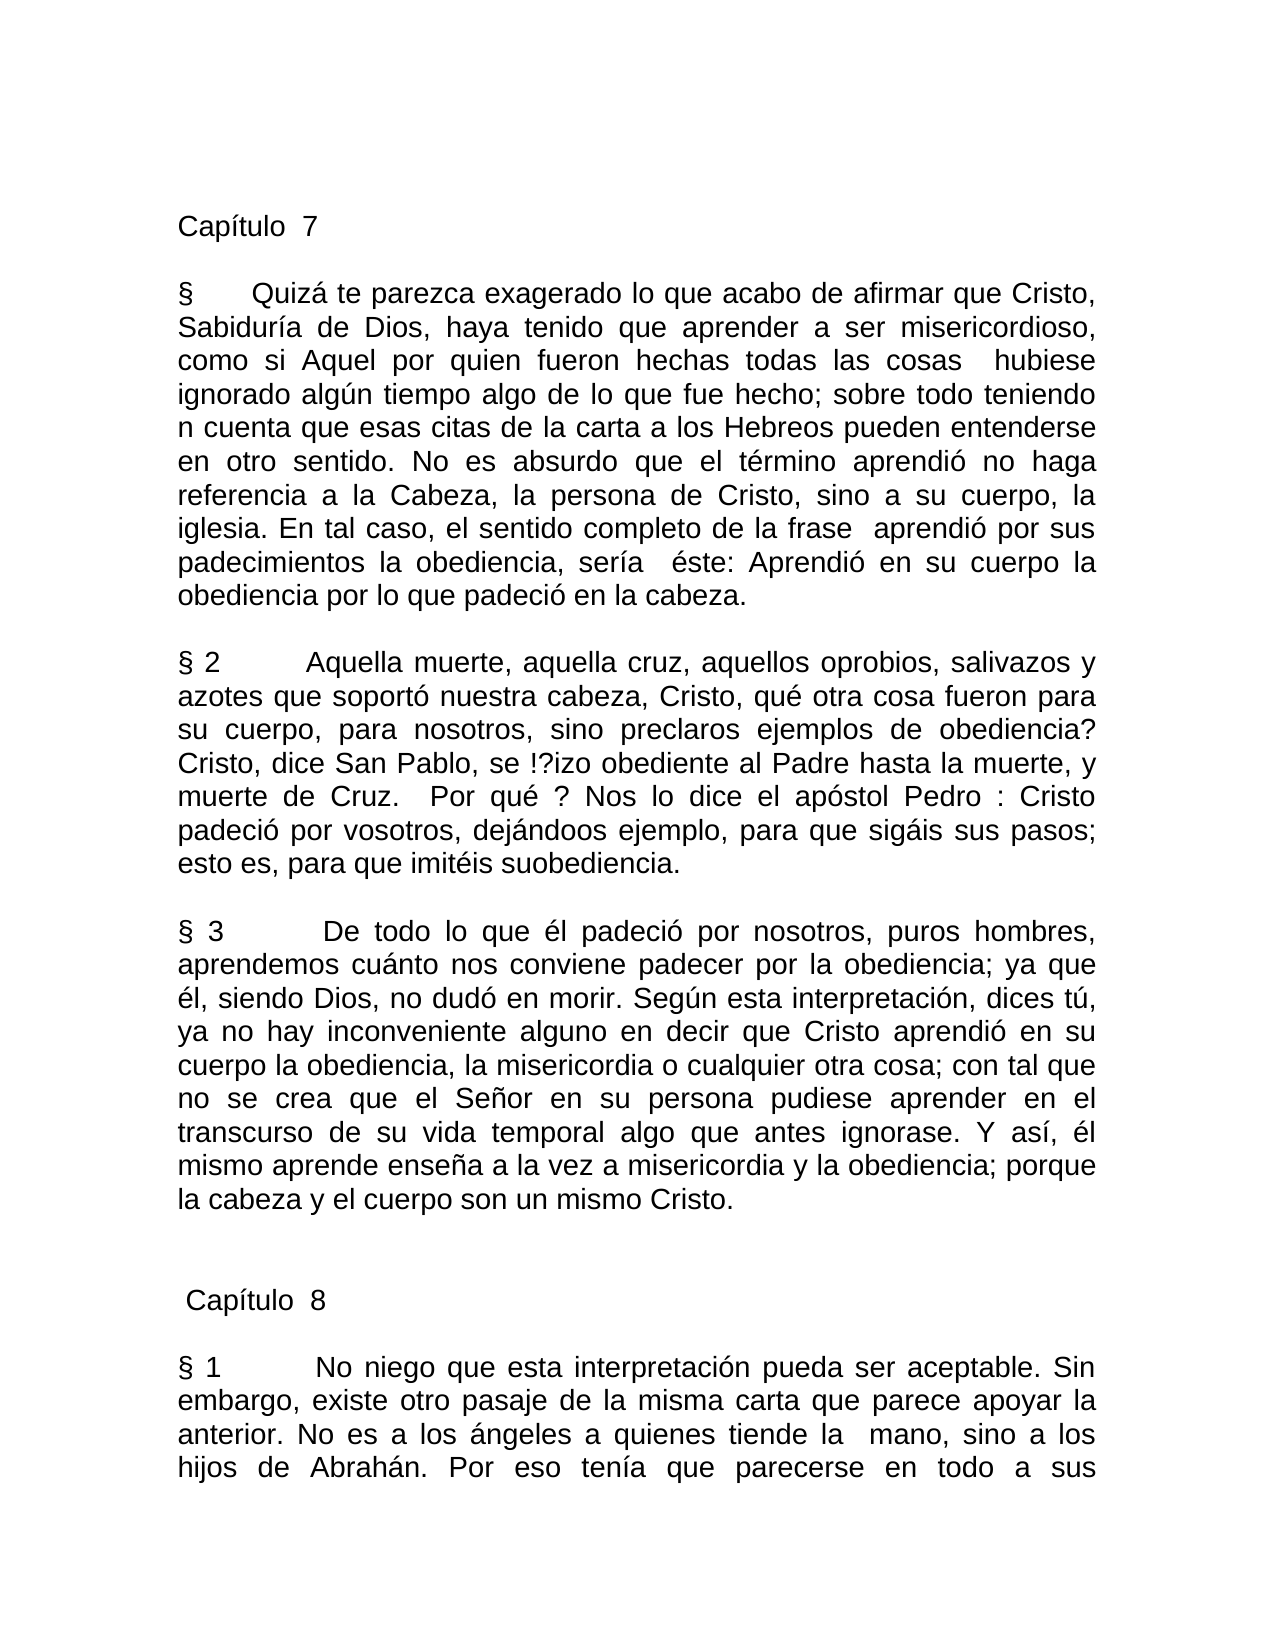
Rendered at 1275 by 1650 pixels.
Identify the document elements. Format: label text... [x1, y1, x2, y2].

text § Quizá te parezca exagerado lo que acabo de afirmar que Cristo, Sabiduría de Dios, haya tenido que aprender a ser misericordioso, como si Aquel por quien fueron hechas todas las cosas hubiese ignorado algún tiempo algo de lo que fue hecho; sobre todo teniendo n cuenta que esas citas de la carta a los Hebreos pueden entenderse en otro sentido. No es absurdo que el término aprendió no haga referencia a la Cabeza, la persona de Cristo, sino a su cuerpo, la iglesia. En tal caso, el sentido completo de la frase aprendió por sus padecimientos la obediencia, sería éste: Aprendió en su cuerpo la obediencia por lo que padeció en la cabeza. [177, 276, 1098, 612]
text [177, 1349, 1098, 1484]
text Capítulo 8 [177, 1282, 1098, 1316]
text Capítulo 7 [177, 209, 1098, 243]
text § 3 De todo lo que él padeció por nosotros, puros hombres, aprendemos cuánto nos conviene padecer por la obediencia; ya que él, siendo Dios, no dudó en morir. Según esta interpretación, dices tú, ya no hay inconveniente alguno en decir que Cristo aprendió en su cuerpo la obediencia, la misericordia o cualquier otra cosa; con tal que no se crea que el Señor en su persona pudiese aprender en el transcurso de su vida temporal algo que antes ignorase. Y así, él mismo aprende enseña a la vez a misericordia y la obediencia; porque la cabeza y el cuerpo son un mismo Cristo. [177, 913, 1098, 1215]
text § 2 Aquella muerte, aquella cruz, aquellos oprobios, salivazos y azotes que soportó nuestra cabeza, Cristo, qué otra cosa fueron para su cuerpo, para nosotros, sino preclaros ejemplos de obediencia? Cristo, dice San Pablo, se !?izo obediente al Padre hasta la muerte, y muerte de Cruz. Por qué ? Nos lo dice el apóstol Pedro : Cristo padeció por vosotros, dejándoos ejemplo, para que sigáis sus pasos; esto es, para que imitéis suobediencia. [177, 645, 1098, 880]
